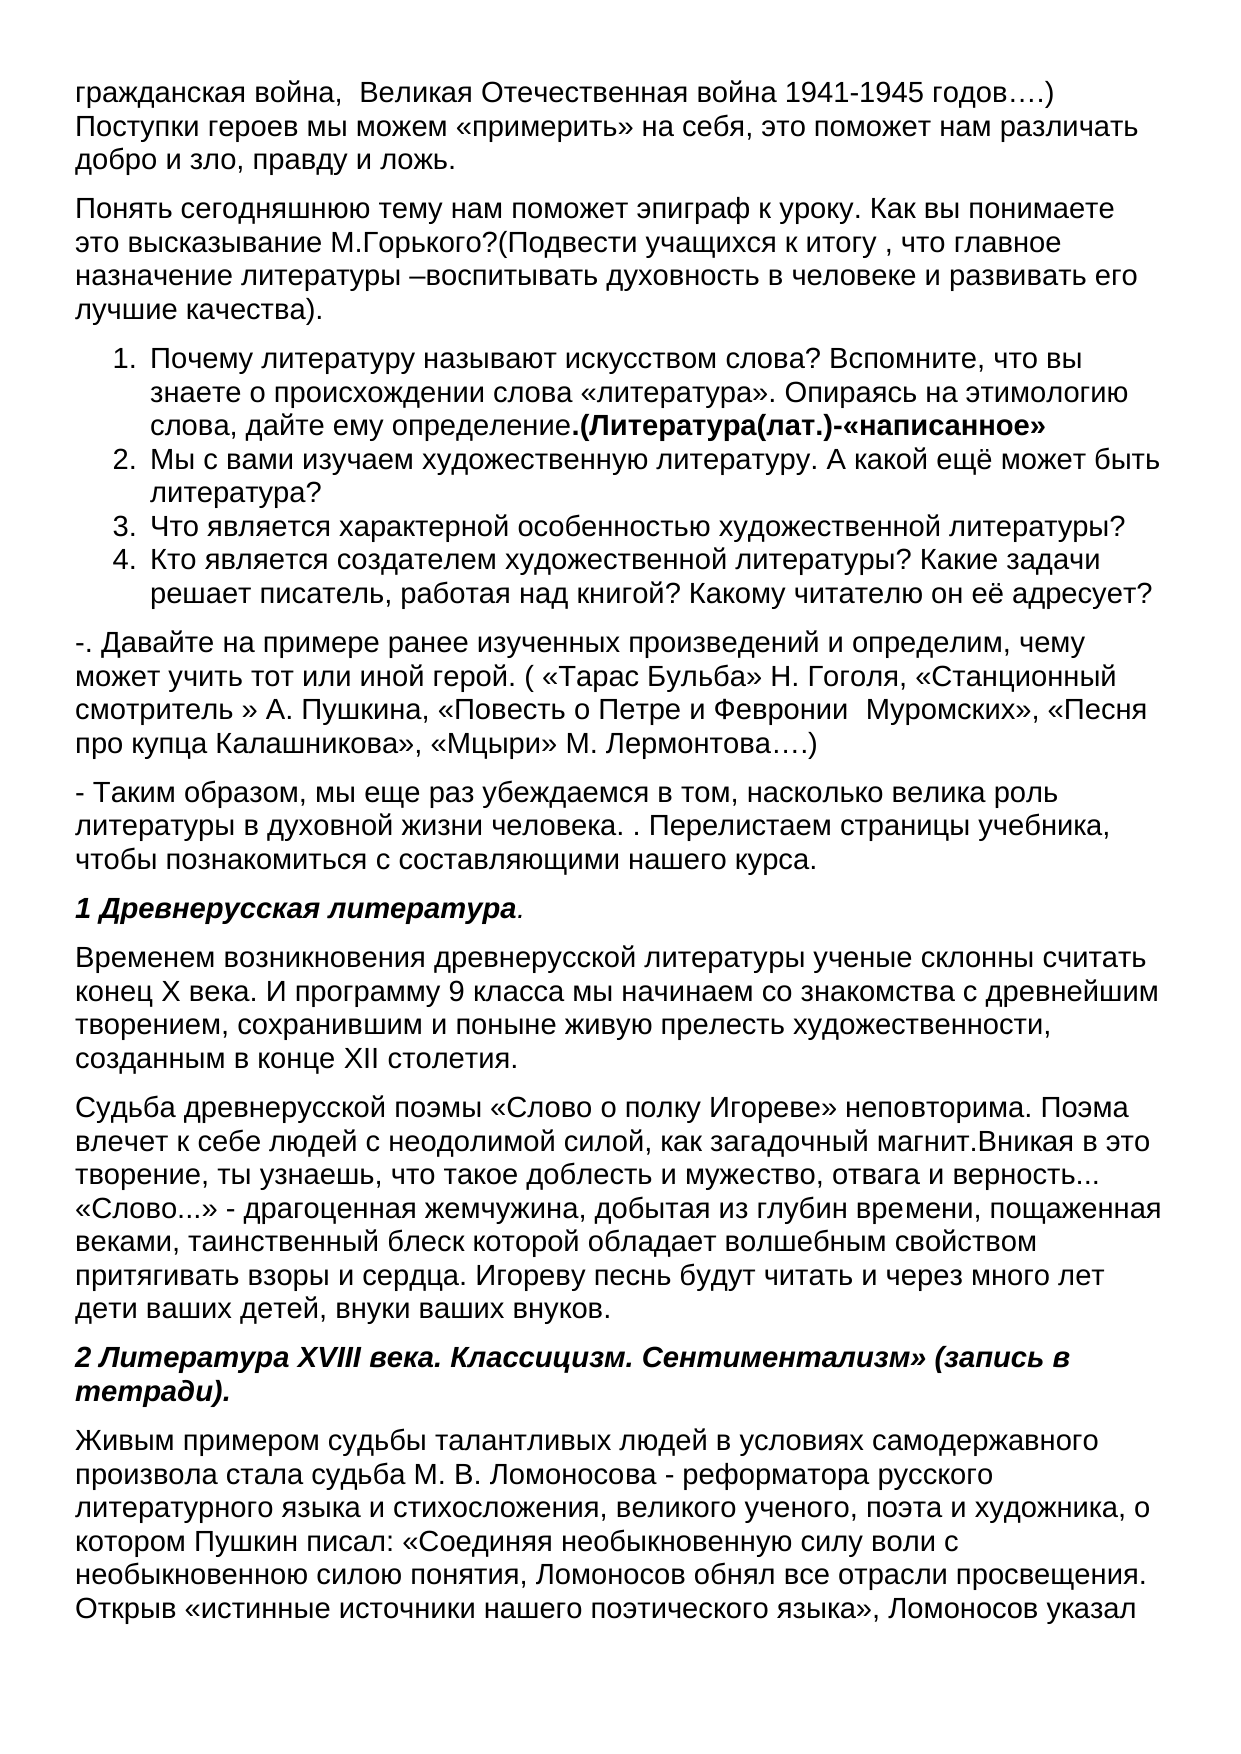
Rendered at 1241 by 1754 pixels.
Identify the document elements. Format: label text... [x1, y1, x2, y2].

list Что является характерной особенностью художественной литературы? [112, 509, 1165, 542]
text - Таким образом, мы еще раз убеждаемся в том, насколько велика роль литературы в духовной жизни человека. . Перелистаем страницы учебника, чтобы познакомиться с составляющими нашего курса. [75, 775, 1165, 875]
text -. Давайте на примере ранее изученных произведений и определим, чему может учить тот или иной герой. ( «Тарас Бульба» Н. Гоголя, «Станционный смотритель » А. Пушкина, «Повесть о Петре и Февронии Муромских», «Песня про купца Калашникова», «Мцыри» М. Лермонтова….) [75, 625, 1165, 759]
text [75, 1423, 1165, 1624]
text 2 Литература XVIII века. Классицизм. Сентиментализм» (запись в тетради). [75, 1340, 1165, 1407]
list Мы с вами изучаем художественную литературу. А какой ещё может быть литература? [112, 442, 1165, 509]
text Понять сегодняшнюю тему нам поможет эпиграф к уроку. Как вы понимаете это высказывание М.Горького?(Подвести учащихся к итогу , что главное назначение литературы –воспитывать духовность в человеке и развивать его лучшие качества). [75, 191, 1165, 325]
list Кто является создателем художественной литературы? Какие задачи решает писатель, работая над книгой? Какому читателю он её адресует? [112, 542, 1165, 609]
text Временем возникновения древнерусской литературы ученые склонны считать конец X века. И программу 9 класса мы начинаем со знакомства с древнейшим творением, сохранившим и поныне живую прелесть художественности, созданным в конце XII столетия. [75, 940, 1165, 1074]
list Почему литературу называют искусством слова? Вспомните, что вы знаете о происхождении слова «литература». Опираясь на этимологию слова, дайте ему определение.(Литература(лат.)-«написанное» [112, 341, 1165, 442]
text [75, 75, 1165, 176]
text 1 Древнерусская литература. [75, 891, 1165, 924]
text Судьба древнерусской поэмы «Слово о полку Игореве» неповторима. Поэма влечет к себе людей с неодолимой силой, как загадочный магнит.Вникая в это творение, ты узнаешь, что такое доблесть и мужество, отвага и верность... «Слово...» - драгоценная жемчужина, добытая из глубин времени, пощаженная веками, таинственный блеск которой обладает волшебным свойством притягивать взоры и сердца. Игореву песнь будут читать и через много лет дети ваших детей, внуки ваших внуков. [75, 1090, 1165, 1325]
